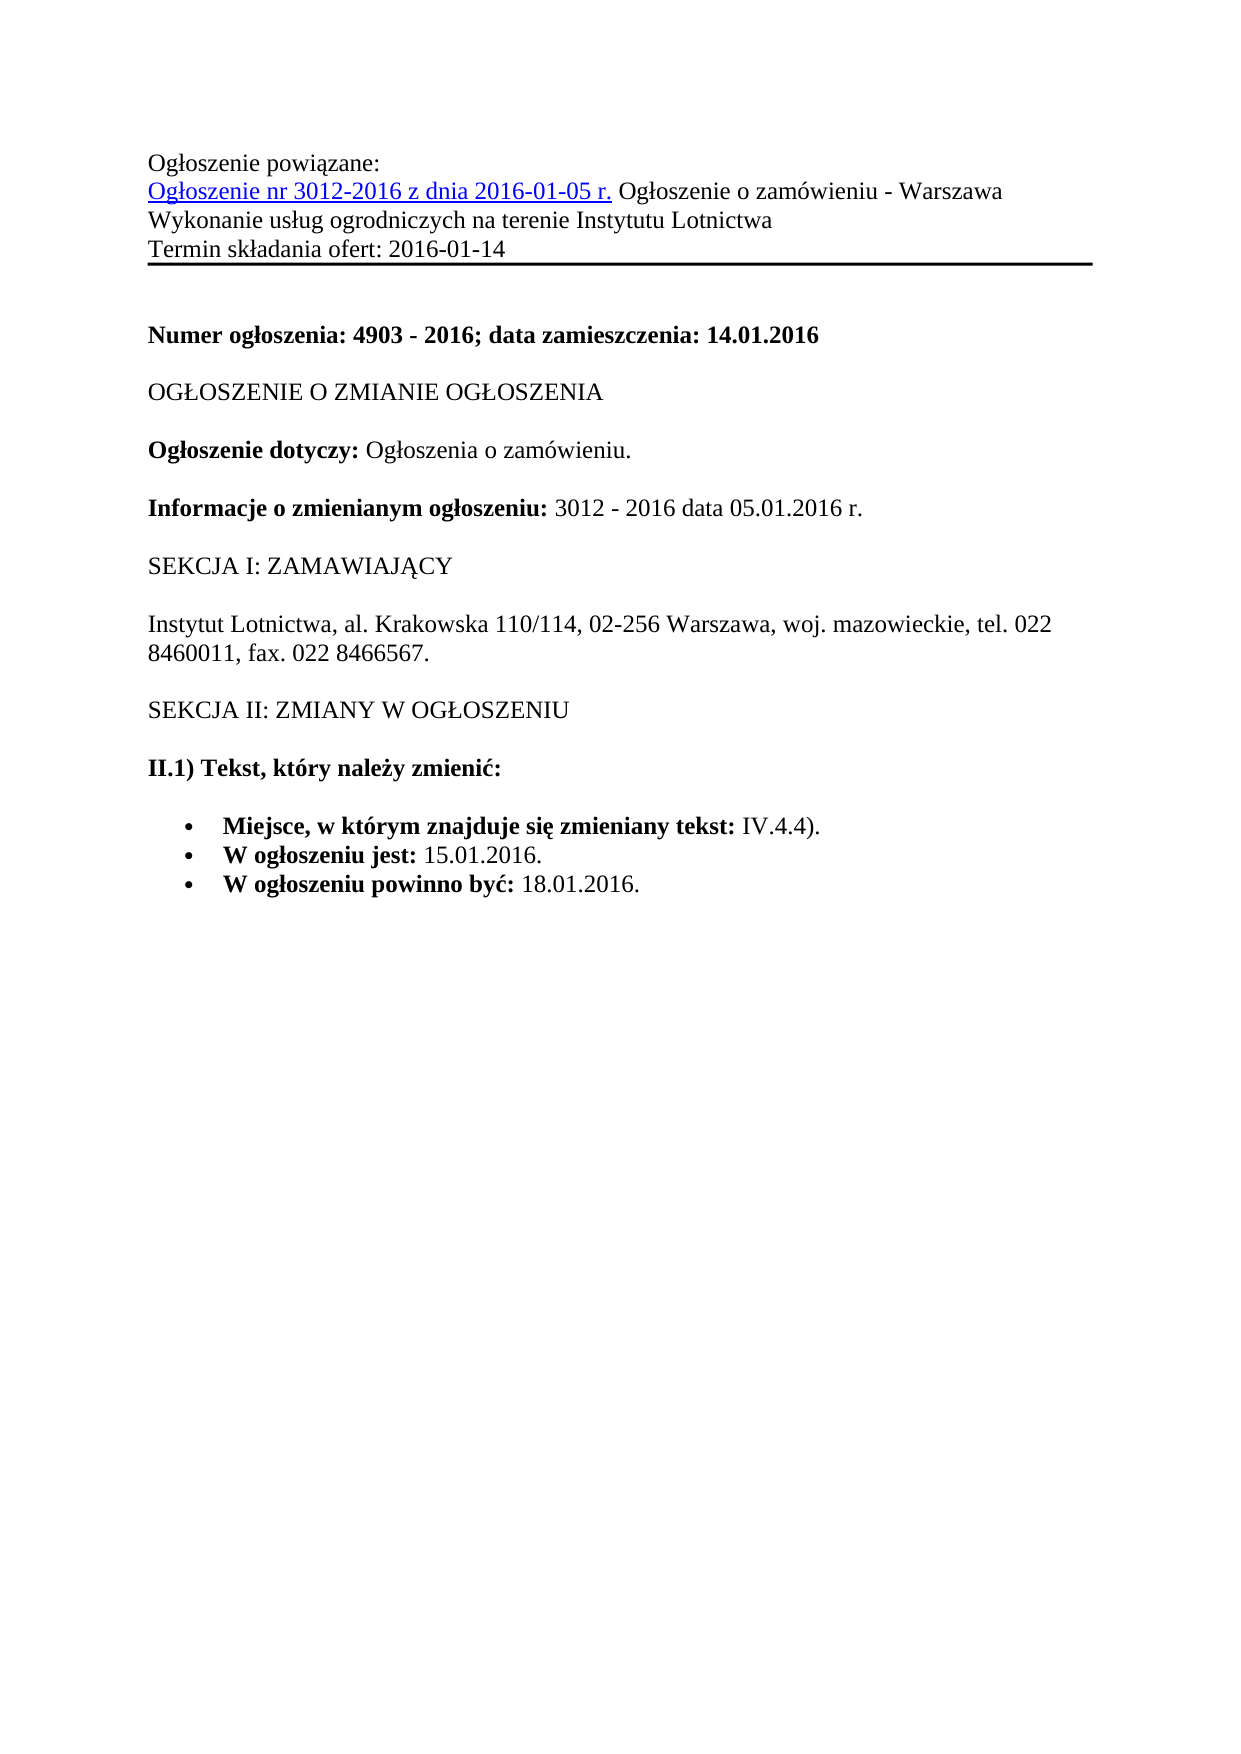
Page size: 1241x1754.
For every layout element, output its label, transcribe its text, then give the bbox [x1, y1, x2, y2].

text Ogłoszenie dotyczy: Ogłoszenia o zamówieniu. [148, 435, 1093, 464]
list W ogłoszeniu powinno być: 18.01.2016. [185, 869, 1093, 898]
text SEKCJA I: ZAMAWIAJĄCY [148, 551, 1093, 580]
text Ogłoszenie nr 3012-2016 z dnia 2016-01-05 r. Ogłoszenie o zamówieniu - Warszawa Wykonanie usług ogrodniczych na terenie Instytutu Lotnictwa Termin składania ofert: 2016-01-14 [148, 176, 1093, 262]
text II.1) Tekst, który należy zmienić: [148, 753, 1093, 782]
text Ogłoszenie powiązane: [148, 148, 1093, 176]
text Numer ogłoszenia: 4903 - 2016; data zamieszczenia: 14.01.2016 OGŁOSZENIE O ZMIANIE OGŁOSZENIA [148, 320, 1093, 406]
text SEKCJA II: ZMIANY W OGŁOSZENIU [148, 696, 1093, 724]
list Miejsce, w którym znajduje się zmieniany tekst: IV.4.4). [185, 811, 1093, 840]
text Informacje o zmienianym ogłoszeniu: 3012 - 2016 data 05.01.2016 r. [148, 493, 1093, 522]
text Instytut Lotnictwa, al. Krakowska 110/114, 02-256 Warszawa, woj. mazowieckie, tel. 022 8460011, fax. 022 8466567. [148, 609, 1093, 666]
list W ogłoszeniu jest: 15.01.2016. [185, 840, 1093, 869]
